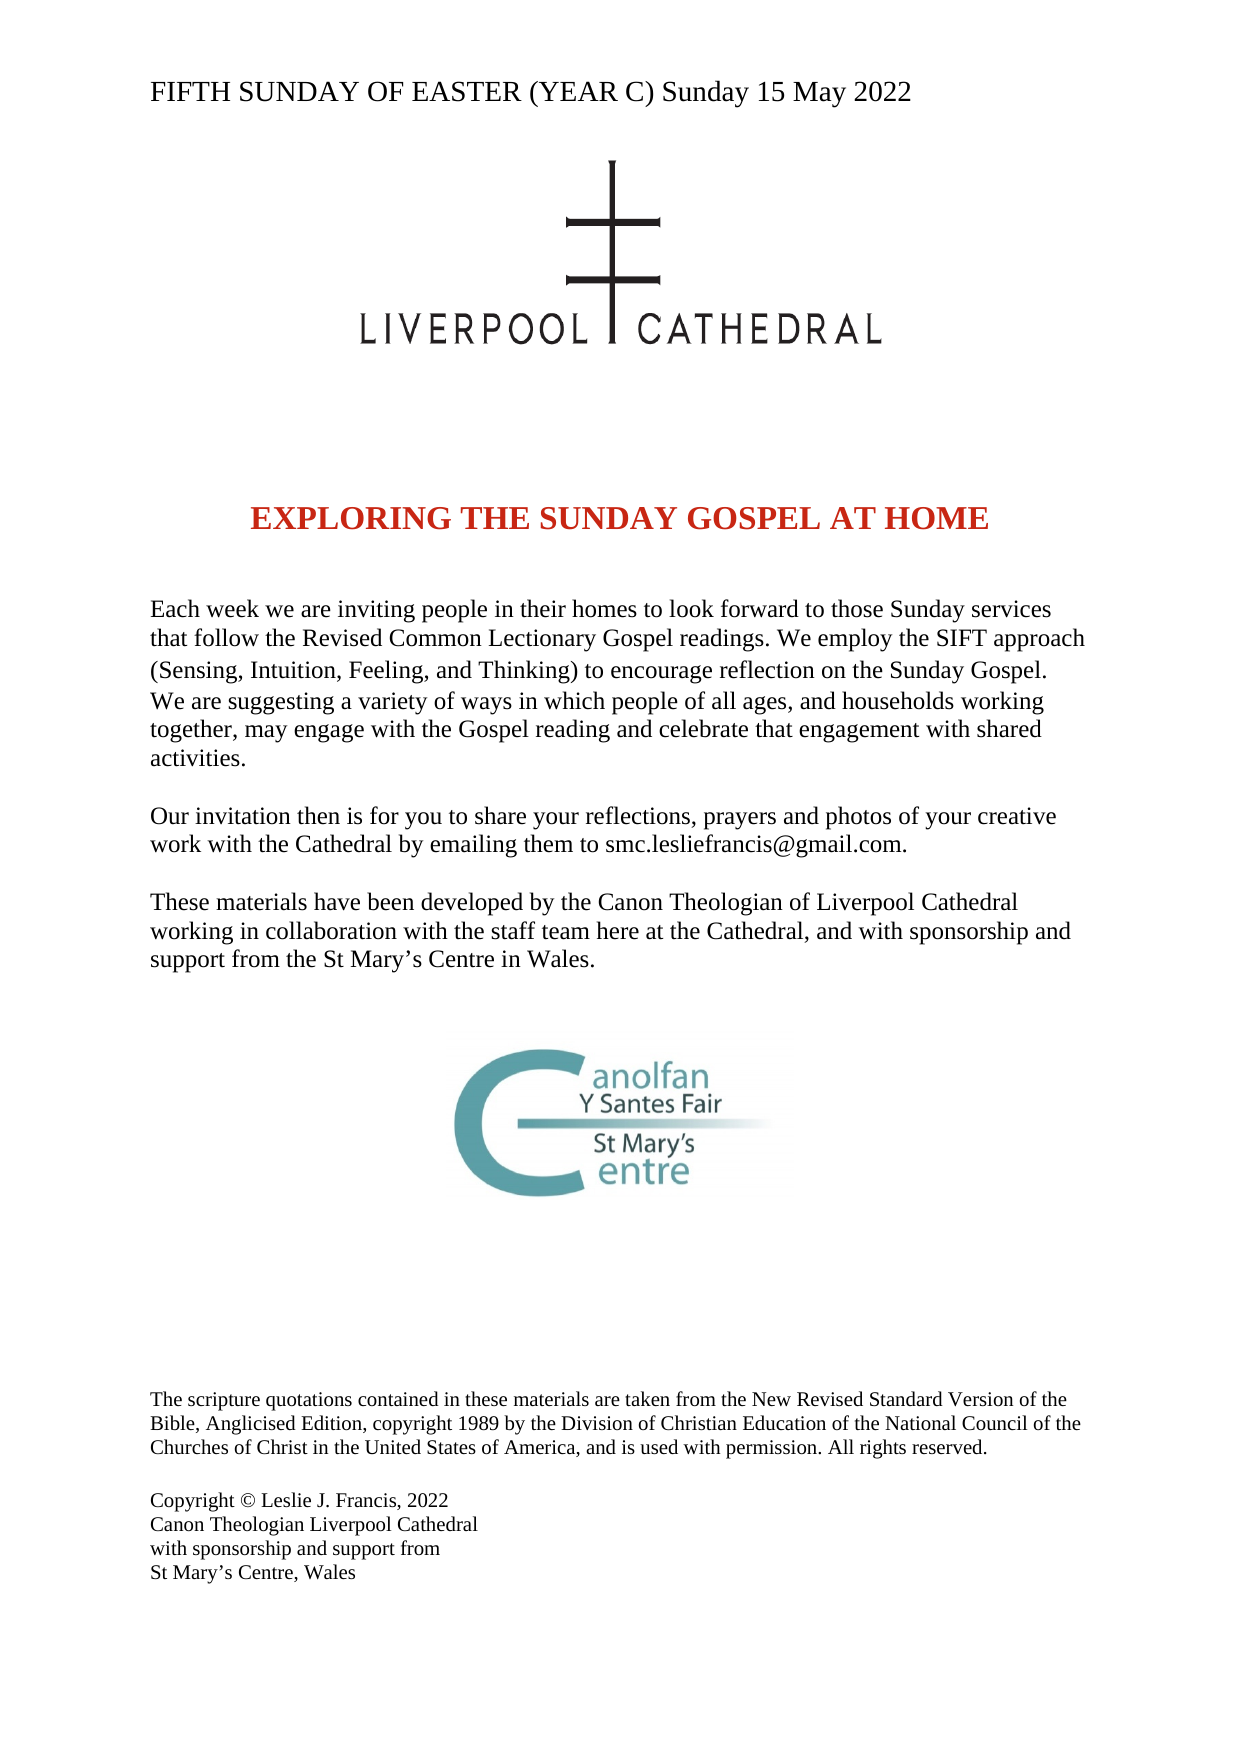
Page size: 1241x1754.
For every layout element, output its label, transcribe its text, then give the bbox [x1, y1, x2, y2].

text with sponsorship and support from [150, 1536, 1090, 1560]
text Canon Theologian Liverpool Cathedral [150, 1512, 1090, 1536]
text St Mary’s Centre, Wales [150, 1560, 1090, 1584]
text These materials have been developed by the Canon Theologian of Liverpool Cathedral working in collaboration with the staff team here at the Cathedral, and with sponsorship and support from the St Mary’s Centre in Wales. [150, 887, 1090, 973]
text EXPLORING THE SUNDAY GOSPEL AT HOME [150, 498, 1090, 537]
text We are suggesting a variety of ways in which people of all ages, and households working together, may engage with the Gospel reading and celebrate that engagement with shared activities. [150, 686, 1090, 772]
text Our invitation then is for you to share your reflections, prayers and photos of your creative work with the Cathedral by emailing them to smc.lesliefrancis@gmail.com. [150, 801, 1090, 858]
text Copyright © Leslie J. Francis, 2022 [150, 1488, 1090, 1512]
picture [446, 1030, 794, 1200]
text Each week we are inviting people in their homes to look forward to those Sunday services that follow the Revised Common Lectionary Gospel readings. We employ the SIFT approach (Sensing, Intuition, Feeling, and Thinking) to encourage reflection on the Sunday Gospel. [150, 594, 1090, 686]
text The scripture quotations contained in these materials are taken from the New Revised Standard Version of the Bible, Anglicised Edition, copyright 1989 by the Division of Christian Education of the National Council of the Churches of Christ in the United States of America, and is used with permission. All rights reserved. [150, 1387, 1090, 1459]
